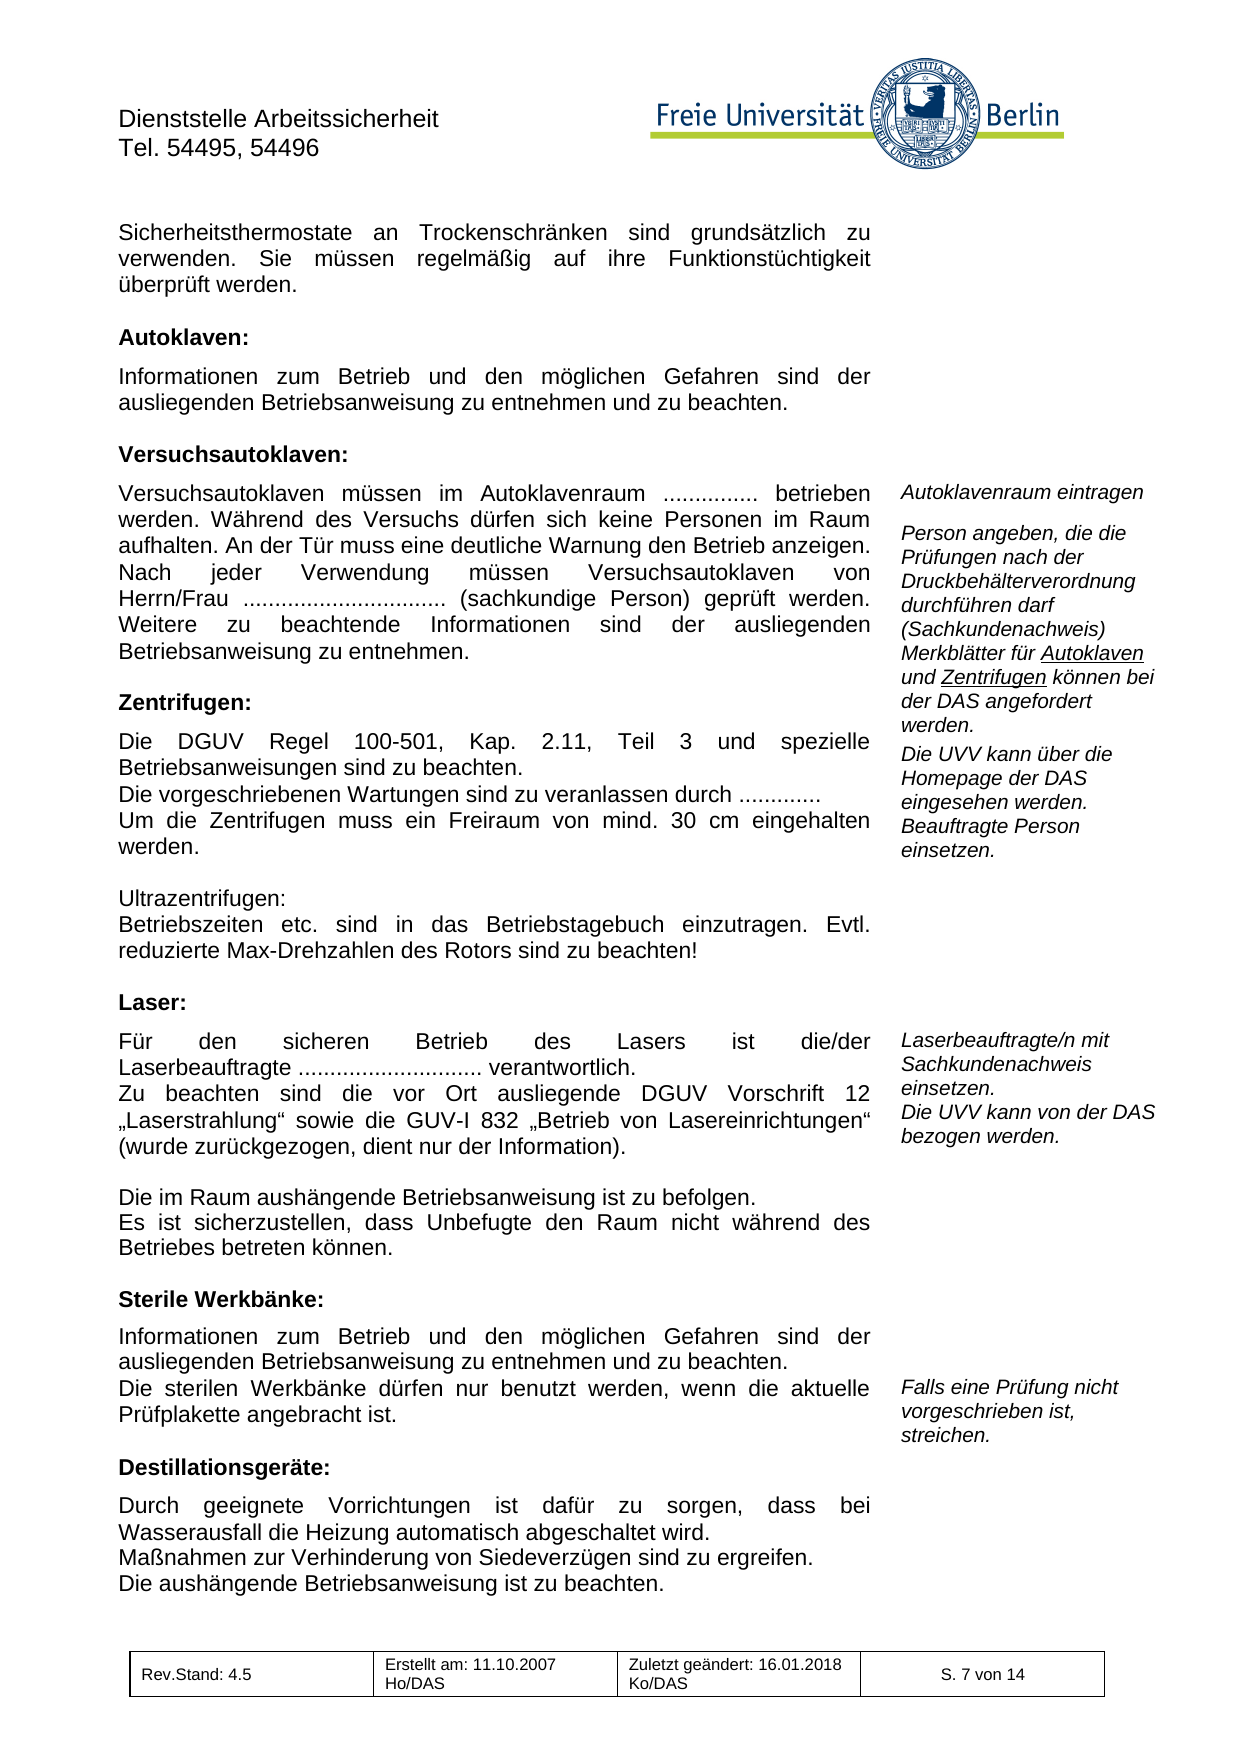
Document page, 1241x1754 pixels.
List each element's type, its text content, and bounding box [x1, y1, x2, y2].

text Sicherheitsthermostate an Trockenschränken sind grundsätzlich zu verwenden. Sie müssen regelmäßig auf ihre Funktionstüchtigkeit überprüft werden. [118, 219, 871, 298]
text Falls eine Prüfung nicht vorgeschrieben ist, streichen. [901, 1375, 1166, 1447]
text Die aushängende Betriebsanweisung ist zu beachten. [118, 1570, 871, 1597]
text Merkblätter für Autoklaven und Zentrifugen können bei der DAS angefordert werden. [901, 641, 1166, 737]
text Autoklaven: [118, 324, 871, 351]
text Autoklavenraum eintragen [901, 480, 1166, 504]
text Destillationsgeräte: [118, 1454, 871, 1480]
text Zu beachten sind die vor Ort ausliegende DGUV Vorschrift 12 „Laserstrahlung“ sowie die GUV-I 832 „Betrieb von Lasereinrichtungen“ (wurde zurückgezogen, dient nur der Information). [118, 1080, 871, 1159]
text Informationen zum Betrieb und den möglichen Gefahren sind der ausliegenden Betriebsanweisung zu entnehmen und zu beachten. [118, 1324, 871, 1374]
text Informationen zum Betrieb und den möglichen Gefahren sind der ausliegenden Betriebsanweisung zu entnehmen und zu beachten. [118, 363, 871, 416]
text Die DGUV Regel 100-501, Kap. 2.11, Teil 3 und spezielle Betriebsanweisungen sind zu beachten. [118, 728, 871, 781]
picture [650, 58, 1065, 170]
text Die UVV kann über die Homepage der DAS eingesehen werden. Beauftragte Person einsetzen. [901, 742, 1166, 861]
text Versuchsautoklaven: [118, 441, 871, 467]
text Um die Zentrifugen muss ein Freiraum von mind. 30 cm eingehalten werden. [118, 807, 871, 860]
text Ultrazentrifugen: [118, 885, 871, 911]
text Maßnahmen zur Verhinderung von Siedeverzügen sind zu ergreifen. [118, 1545, 871, 1570]
text Die sterilen Werkbänke dürfen nur benutzt werden, wenn die aktuelle Prüfplakette angebracht ist. [118, 1374, 871, 1427]
text Nach jeder Verwendung müssen Versuchsautoklaven von Herrn/Frau ................................ (sachkundige Person) geprüft werden. Weitere zu beachtende Informationen sind der ausliegenden Betriebsanweisung zu entnehmen. [118, 559, 871, 664]
text Person angeben, die die Prüfungen nach der Druckbehälterverordnung durchführen darf (Sachkundenachweis) [901, 521, 1166, 641]
text Sterile Werkbänke: [118, 1286, 871, 1312]
text Die UVV kann von der DAS bezogen werden. [901, 1099, 1166, 1147]
text Versuchsautoklaven müssen im Autoklavenraum ............... betrieben werden. Während des Versuchs dürfen sich keine Personen im Raum aufhalten. An der Tür muss eine deutliche Warnung den Betrieb anzeigen. [118, 479, 871, 559]
text Es ist sicherzustellen, dass Unbefugte den Raum nicht während des Betriebes betreten können. [118, 1211, 871, 1261]
text Laserbeauftragte/n mit Sachkundenachweis einsetzen. [901, 1028, 1166, 1099]
text Die vorgeschriebenen Wartungen sind zu veranlassen durch ............. [118, 781, 871, 807]
text Für den sicheren Betrieb des Lasers ist die/der Laserbeauftragte ............................. verantwortlich. [118, 1028, 871, 1080]
text Durch geeignete Vorrichtungen ist dafür zu sorgen, dass bei Wasserausfall die Heizung automatisch abgeschaltet wird. [118, 1492, 871, 1545]
text Betriebszeiten etc. sind in das Betriebstagebuch einzutragen. Evtl. reduzierte Max-Drehzahlen des Rotors sind zu beachten! [118, 911, 871, 964]
text Laser: [118, 989, 871, 1015]
text Die im Raum aushängende Betriebsanweisung ist zu befolgen. [118, 1184, 871, 1211]
text Zentrifugen: [118, 689, 871, 715]
